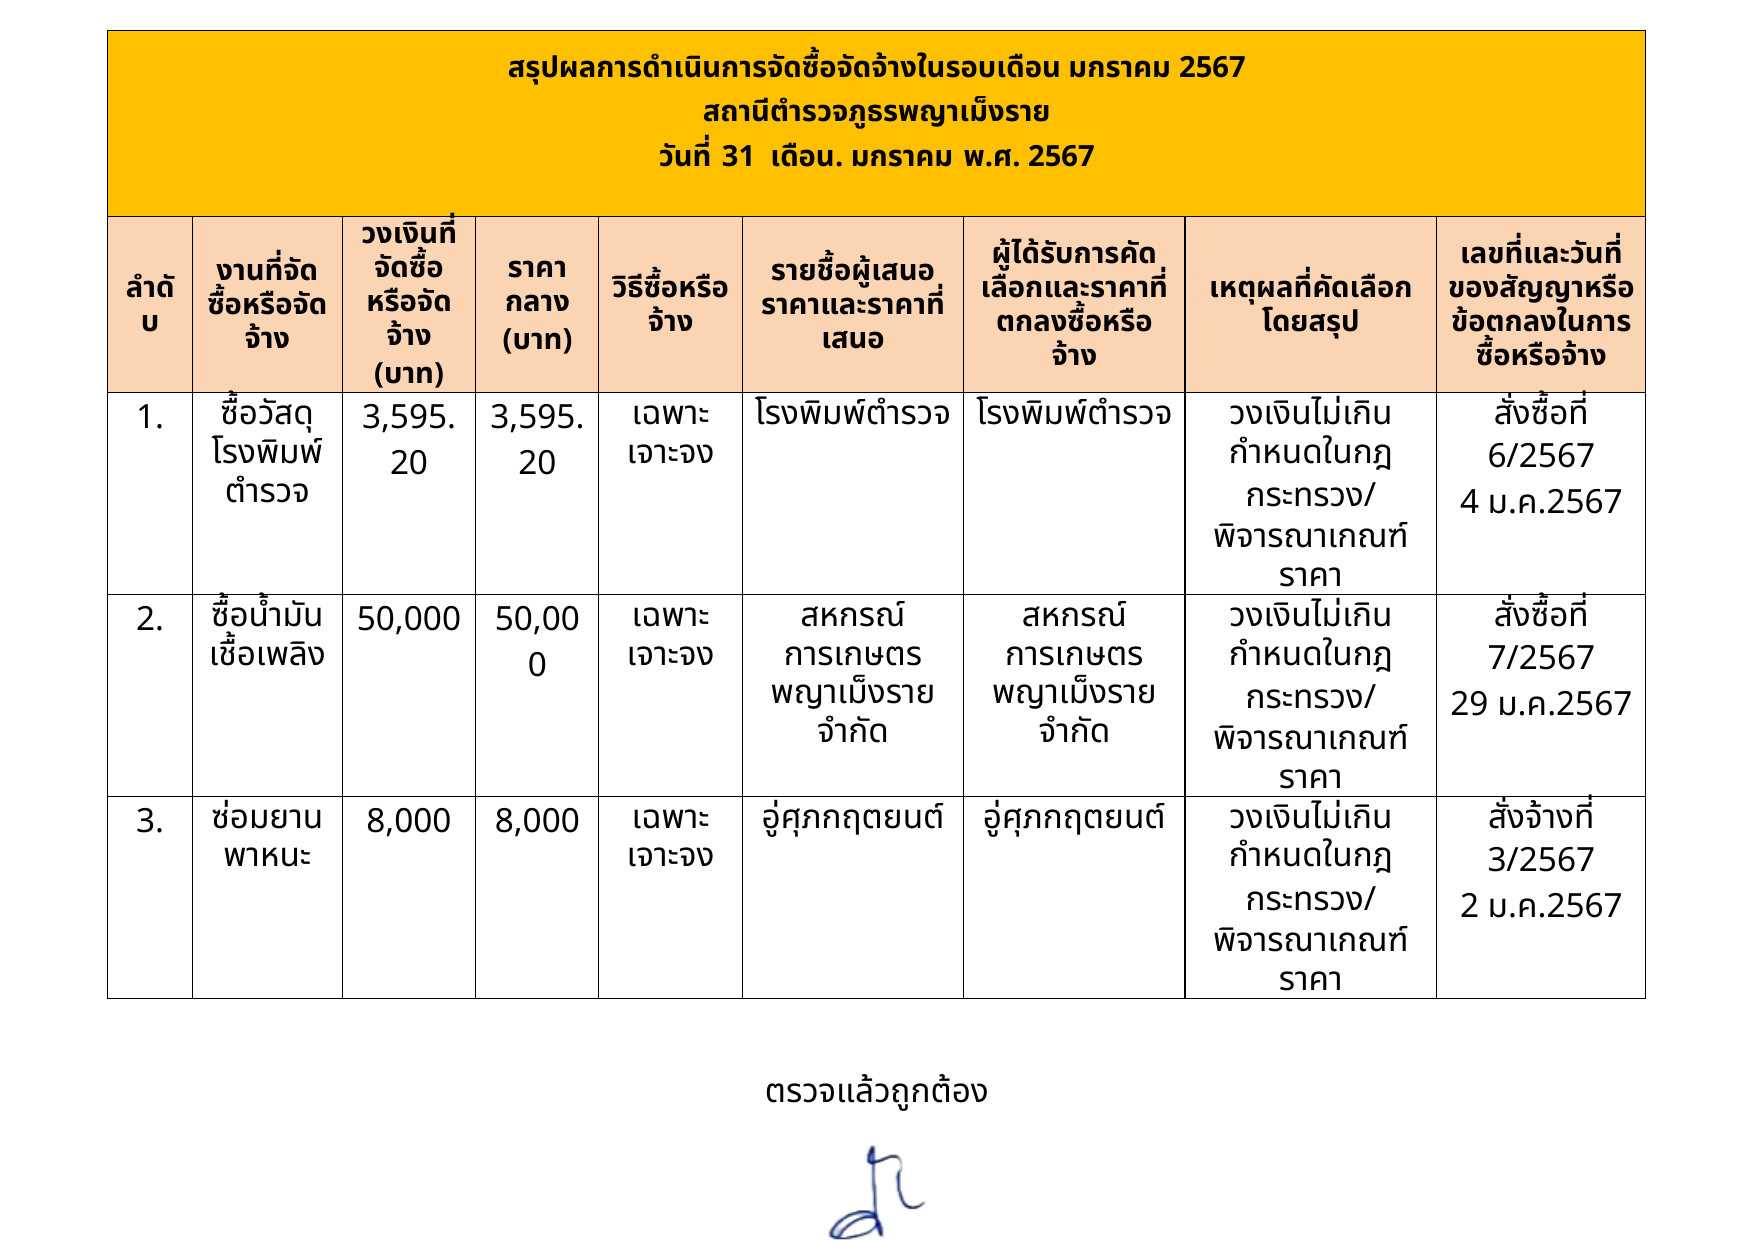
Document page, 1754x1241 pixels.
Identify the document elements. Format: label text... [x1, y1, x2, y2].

table_cell 3,595.20 [476, 393, 598, 594]
table_cell วงเงินไม่เกินกำหนดในกฎกระทรวง/พิจารณาเกณฑ์ราคา [1186, 595, 1436, 796]
table_cell ลำดับ [108, 217, 192, 392]
table_cell วงเงินไม่เกินกำหนดในกฎกระทรวง/พิจารณาเกณฑ์ราคา [1186, 797, 1436, 998]
table_cell ซื้อน้ำมันเชื้อเพลิง [193, 595, 342, 796]
table_cell เลขที่และวันที่ของสัญญาหรือข้อตกลงในการซื้อหรือจ้าง [1437, 217, 1645, 392]
text ตรวจแล้วถูกต้อง [89, 1067, 1665, 1117]
table_cell สหกรณ์การเกษตรพญาเม็งราย จำกัด [964, 595, 1184, 796]
table_cell 1. [108, 393, 192, 594]
table_cell สั่งซื้อที่ 6/2567 4 ม.ค.2567 [1437, 393, 1645, 594]
table_cell สั่งจ้างที่ 3/2567 2 ม.ค.2567 [1437, 797, 1645, 998]
table_cell 3. [108, 797, 192, 998]
table_cell 50,000 [476, 595, 598, 796]
table_cell โรงพิมพ์ตำรวจ [743, 393, 963, 594]
table_cell 2. [108, 595, 192, 796]
table_cell ผู้ได้รับการคัดเลือกและราคาที่ตกลงซื้อหรือจ้าง [964, 217, 1184, 392]
table_cell เฉพาะเจาะจง [599, 595, 742, 796]
table_cell วงเงินไม่เกินกำหนดในกฎกระทรวง/พิจารณาเกณฑ์ราคา [1186, 393, 1436, 594]
table_cell สหกรณ์การเกษตรพญาเม็งราย จำกัด [743, 595, 963, 796]
table_cell 3,595.20 [343, 393, 475, 594]
table_cell สั่งซื้อที่ 7/2567 29 ม.ค.2567 [1437, 595, 1645, 796]
table_cell โรงพิมพ์ตำรวจ [964, 393, 1184, 594]
table_cell เหตุผลที่คัดเลือกโดยสรุป [1186, 217, 1436, 392]
table_cell ซื้อวัสดุโรงพิมพ์ตำรวจ [193, 393, 342, 594]
table_cell อู่ศุภกฤตยนต์ [964, 797, 1184, 998]
table_cell 50,000 [343, 595, 475, 796]
table_cell งานที่จัดซื้อหรือจัดจ้าง [193, 217, 342, 392]
table_cell 8,000 [476, 797, 598, 998]
table_cell รายชื้อผู้เสนอราคาและราคาที่เสนอ [743, 217, 963, 392]
table_cell วิธีซื้อหรือจ้าง [599, 217, 742, 392]
table_header สรุปผลการดำเนินการจัดซื้อจัดจ้างในรอบเดือน มกราคม 2567 สถานีตำรวจภูธรพญาเม็งราย วันที่ 31 เดือน. มกราคม พ.ศ. 2567 [108, 31, 1645, 216]
picture [826, 1145, 928, 1241]
table_cell เฉพาะเจาะจง [599, 393, 742, 594]
table_cell ราคากลาง (บาท) [476, 217, 598, 392]
table_cell วงเงินที่จัดซื้อหรือจัดจ้าง (บาท) [343, 217, 475, 392]
table_cell อู่ศุภกฤตยนต์ [743, 797, 963, 998]
table_cell ซ่อมยานพาหนะ [193, 797, 342, 998]
table_cell เฉพาะเจาะจง [599, 797, 742, 998]
table_cell 8,000 [343, 797, 475, 998]
